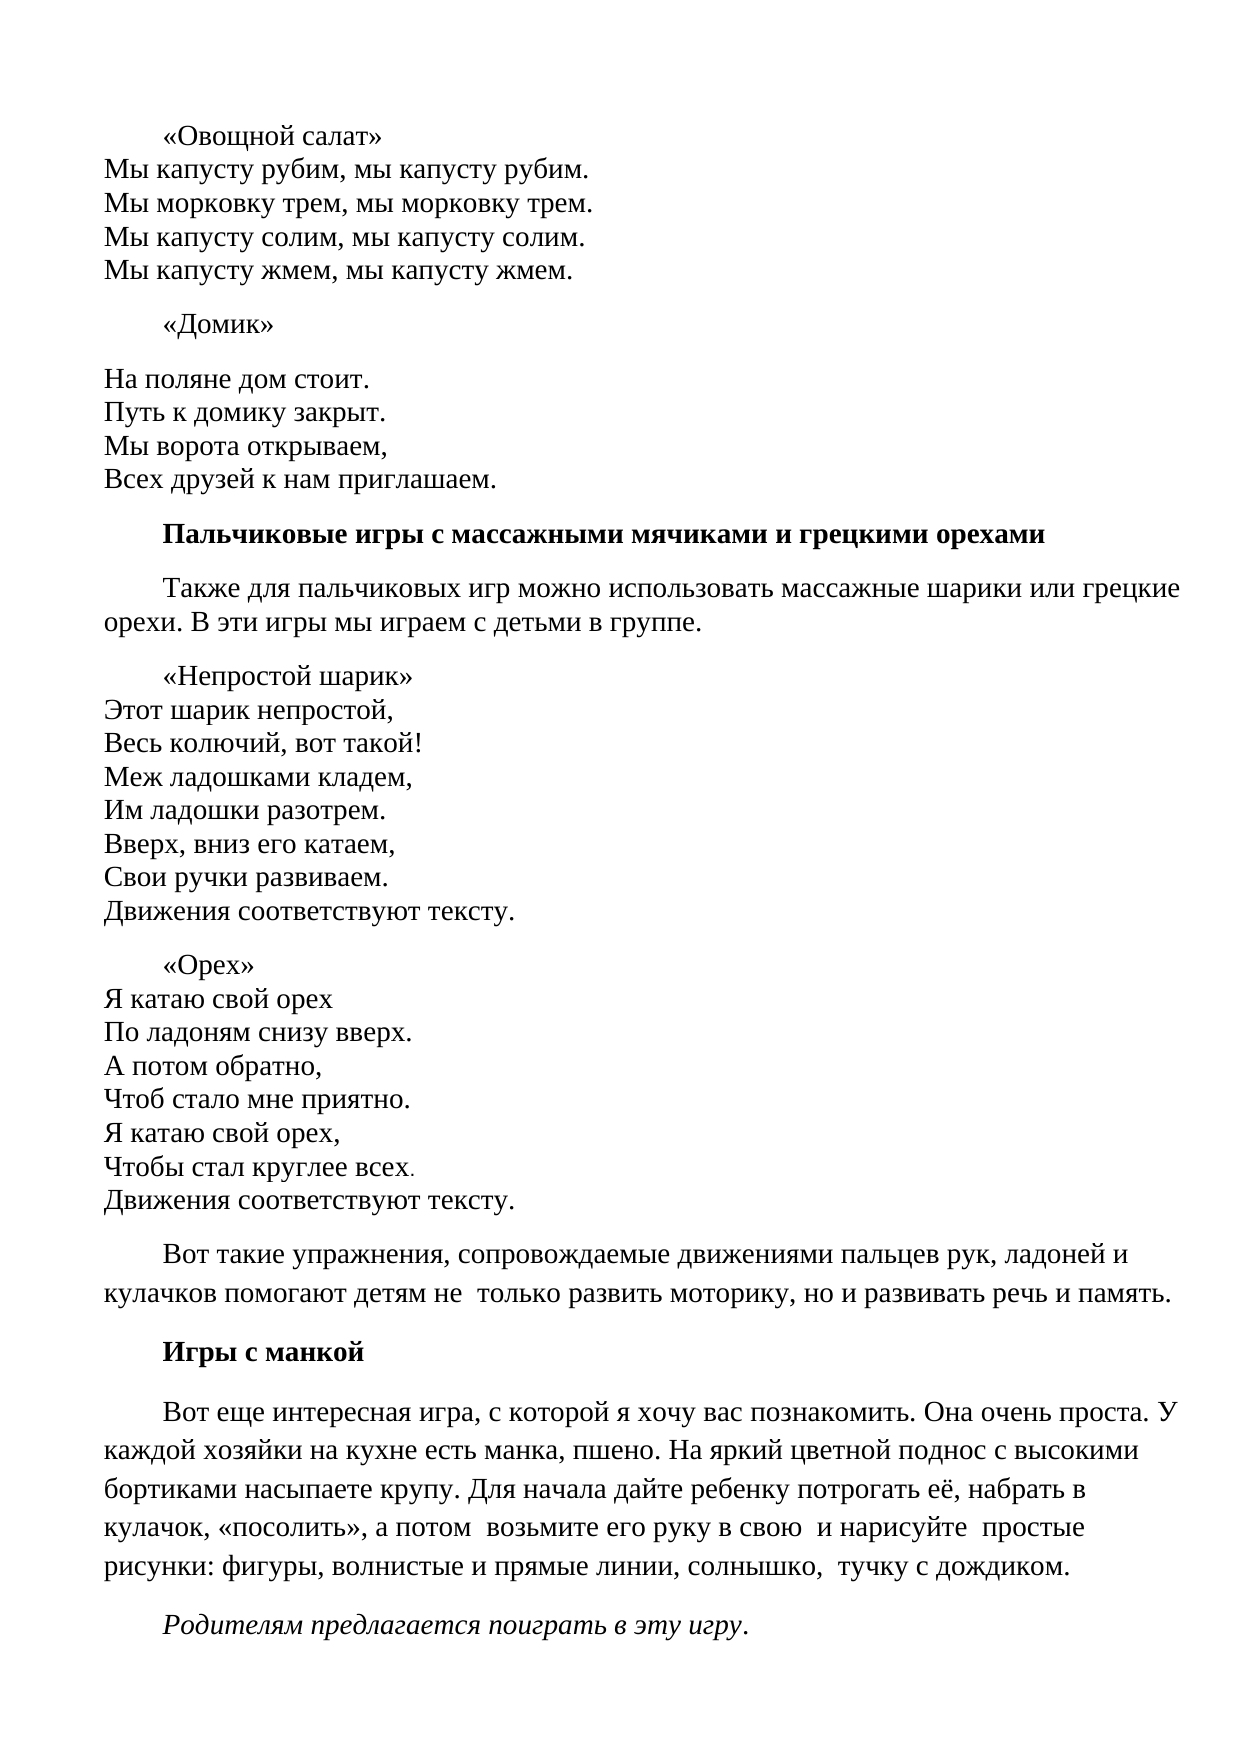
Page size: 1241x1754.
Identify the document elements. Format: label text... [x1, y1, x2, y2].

text «Орех» Я катаю свой орех По ладоням снизу вверх. А потом обратно, Чтоб стало мне приятно. Я катаю свой орех, Чтобы стал круглее всех. Движения соответствуют тексту. [103, 947, 1196, 1216]
text Пальчиковые игры с массажными мячиками и грецкими орехами [103, 516, 1196, 549]
text Также для пальчиковых игр можно использовать массажные шарики или грецкие орехи. В эти игры мы играем с детьми в группе. [103, 570, 1196, 637]
text Вот еще интересная игра, с которой я хочу вас познакомить. Она очень проста. У каждой хозяйки на кухне есть манка, пшено. На яркий цветной поднос с высокими бортиками насыпаете крупу. Для начала дайте ребенку потрогать её, набрать в кулачок, «посолить», а потом возьмите его руку в свою и нарисуйте простые рисунки: фигуры, волнистые и прямые линии, солнышко, тучку с дождиком. [103, 1394, 1196, 1582]
text «Домик» [103, 307, 1196, 340]
text На поляне дом стоит. Путь к домику закрыт. Мы ворота открываем, Всех друзей к нам приглашаем. [103, 361, 1196, 495]
text Вот такие упражнения, сопровождаемые движениями пальцев рук, ладоней и кулачков помогают детям не только развить моторику, но и развивать речь и память. [103, 1237, 1196, 1309]
text «Непростой шарик» Этот шарик непростой, Весь колючий, вот такой! Меж ладошками кладем, Им ладошки разотрем. Вверх, вниз его катаем, Свои ручки развиваем. Движения соответствуют тексту. [103, 658, 1196, 927]
text «Овощной салат» Мы капусту рубим, мы капусту рубим. Мы морковку трем, мы морковку трем. Мы капусту солим, мы капусту солим. Мы капусту жмем, мы капусту жмем. [103, 118, 1196, 286]
text Родителям предлагается поиграть в эту игру. [103, 1607, 1196, 1641]
text Игры с манкой [103, 1334, 1196, 1368]
